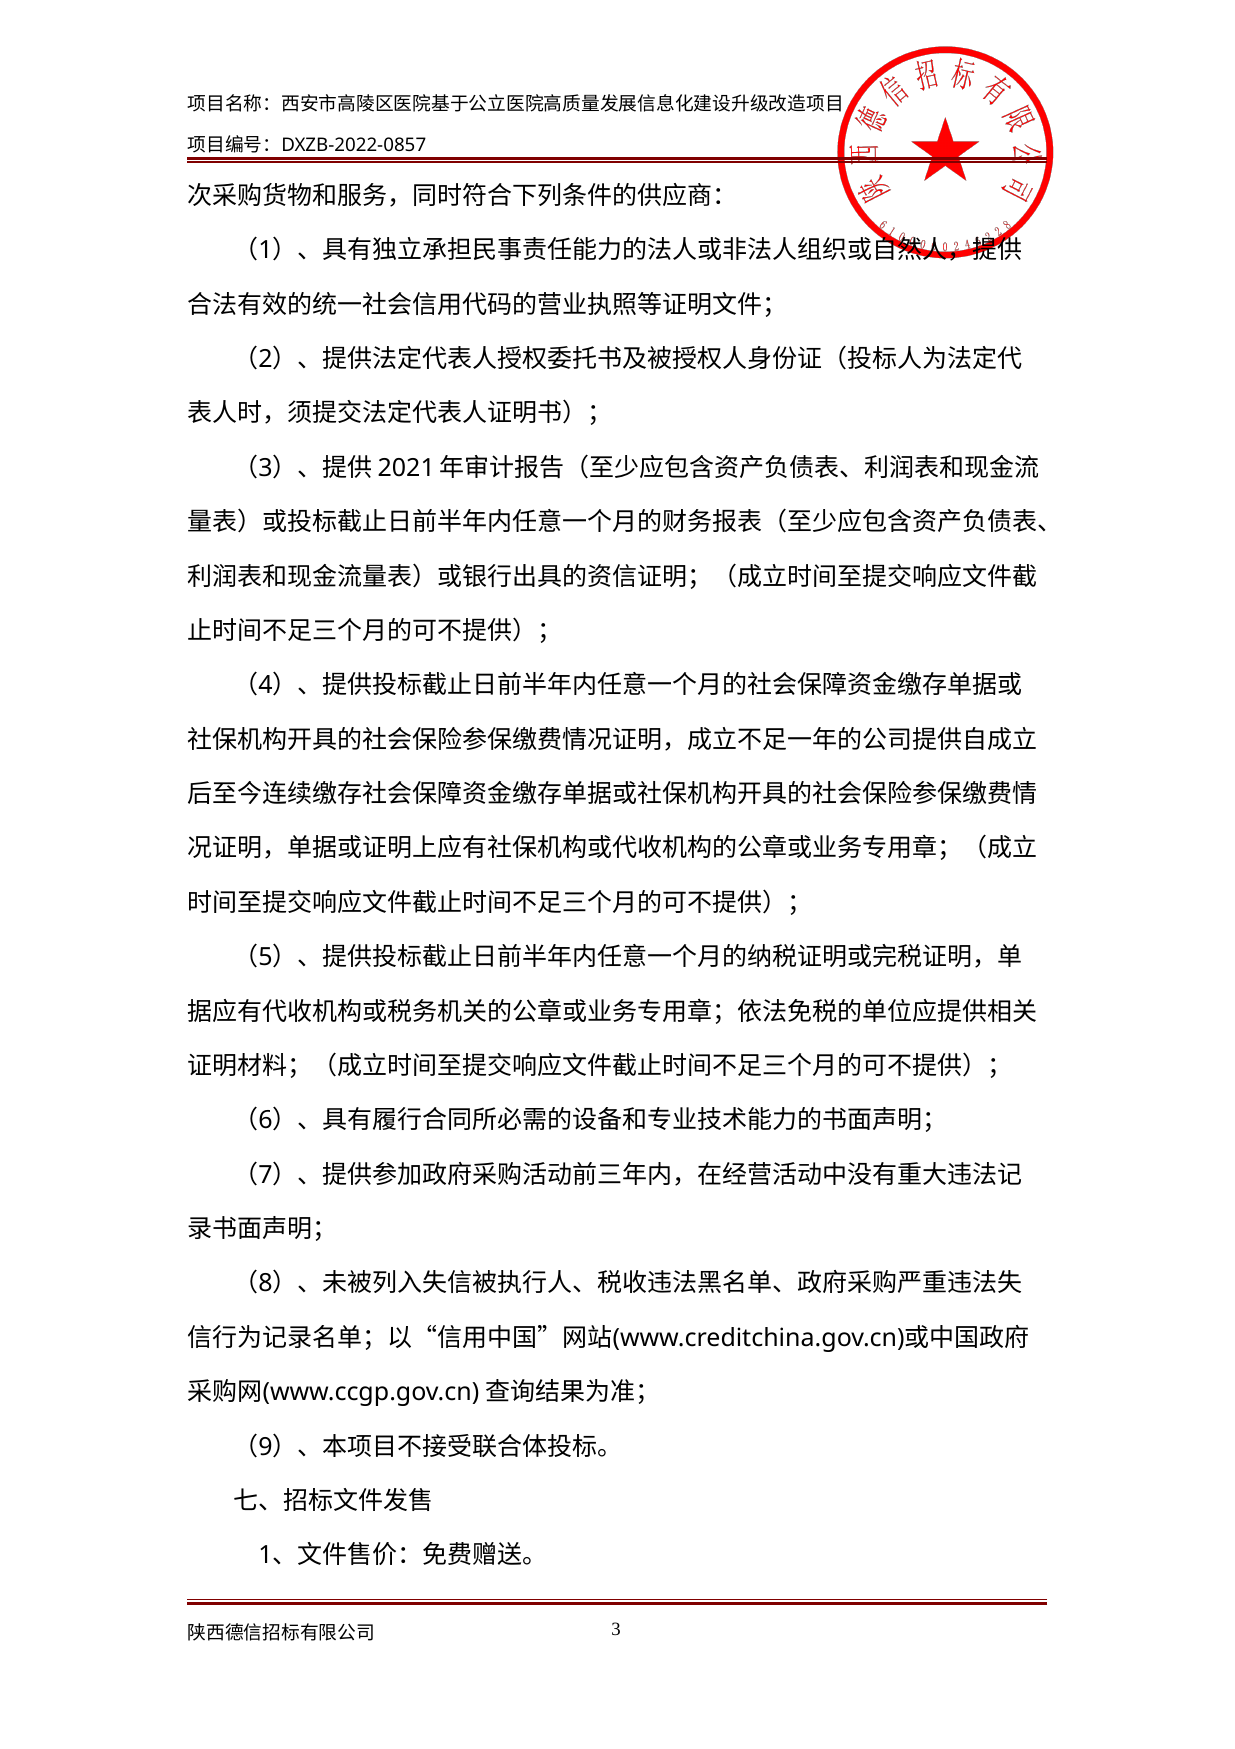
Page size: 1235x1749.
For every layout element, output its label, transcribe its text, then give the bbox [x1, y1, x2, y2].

text （4）、提供投标截止日前半年内任意一个月的社会保障资金缴存单据或社保机构开具的社会保险参保缴费情况证明，成立不足一年的公司提供自成立后至今连续缴存社会保障资金缴存单据或社保机构开具的社会保险参保缴费情况证明，单据或证明上应有社保机构或代收机构的公章或业务专用章；（成立时间至提交响应文件截止时间不足三个月的可不提供）； [187, 665, 1047, 918]
text （7）、提供参加政府采购活动前三年内，在经营活动中没有重大违法记录书面声明； [187, 1154, 1047, 1245]
text （3）、提供2021年审计报告（至少应包含资产负债表、利润表和现金流量表）或投标截止日前半年内任意一个月的财务报表（至少应包含资产负债表、利润表和现金流量表）或银行出具的资信证明；（成立时间至提交响应文件截止时间不足三个月的可不提供）； [187, 447, 1047, 647]
text 七、招标文件发售 [187, 1480, 1047, 1517]
text （1）、具有独立承担民事责任能力的法人或非法人组织或自然人，提供合法有效的统一社会信用代码的营业执照等证明文件； [187, 230, 1047, 320]
text 1、文件售价：免费赠送。 [187, 1535, 1047, 1571]
text （9）、本项目不接受联合体投标。 [187, 1426, 1047, 1462]
picture [835, 43, 1057, 262]
text （8）、未被列入失信被执行人、税收违法黑名单、政府采购严重违法失信行为记录名单；以“信用中国”网站(www.creditchina.gov.cn)或中国政府采购网(www.ccgp.gov.cn) 查询结果为准； [187, 1263, 1047, 1408]
text 次采购货物和服务，同时符合下列条件的供应商： [187, 175, 1047, 212]
text （6）、具有履行合同所必需的设备和专业技术能力的书面声明； [187, 1100, 1047, 1136]
text （2）、提供法定代表人授权委托书及被授权人身份证（投标人为法定代表人时，须提交法定代表人证明书）； [187, 338, 1047, 429]
text （5）、提供投标截止日前半年内任意一个月的纳税证明或完税证明，单据应有代收机构或税务机关的公章或业务专用章；依法免税的单位应提供相关证明材料；（成立时间至提交响应文件截止时间不足三个月的可不提供）； [187, 937, 1047, 1082]
